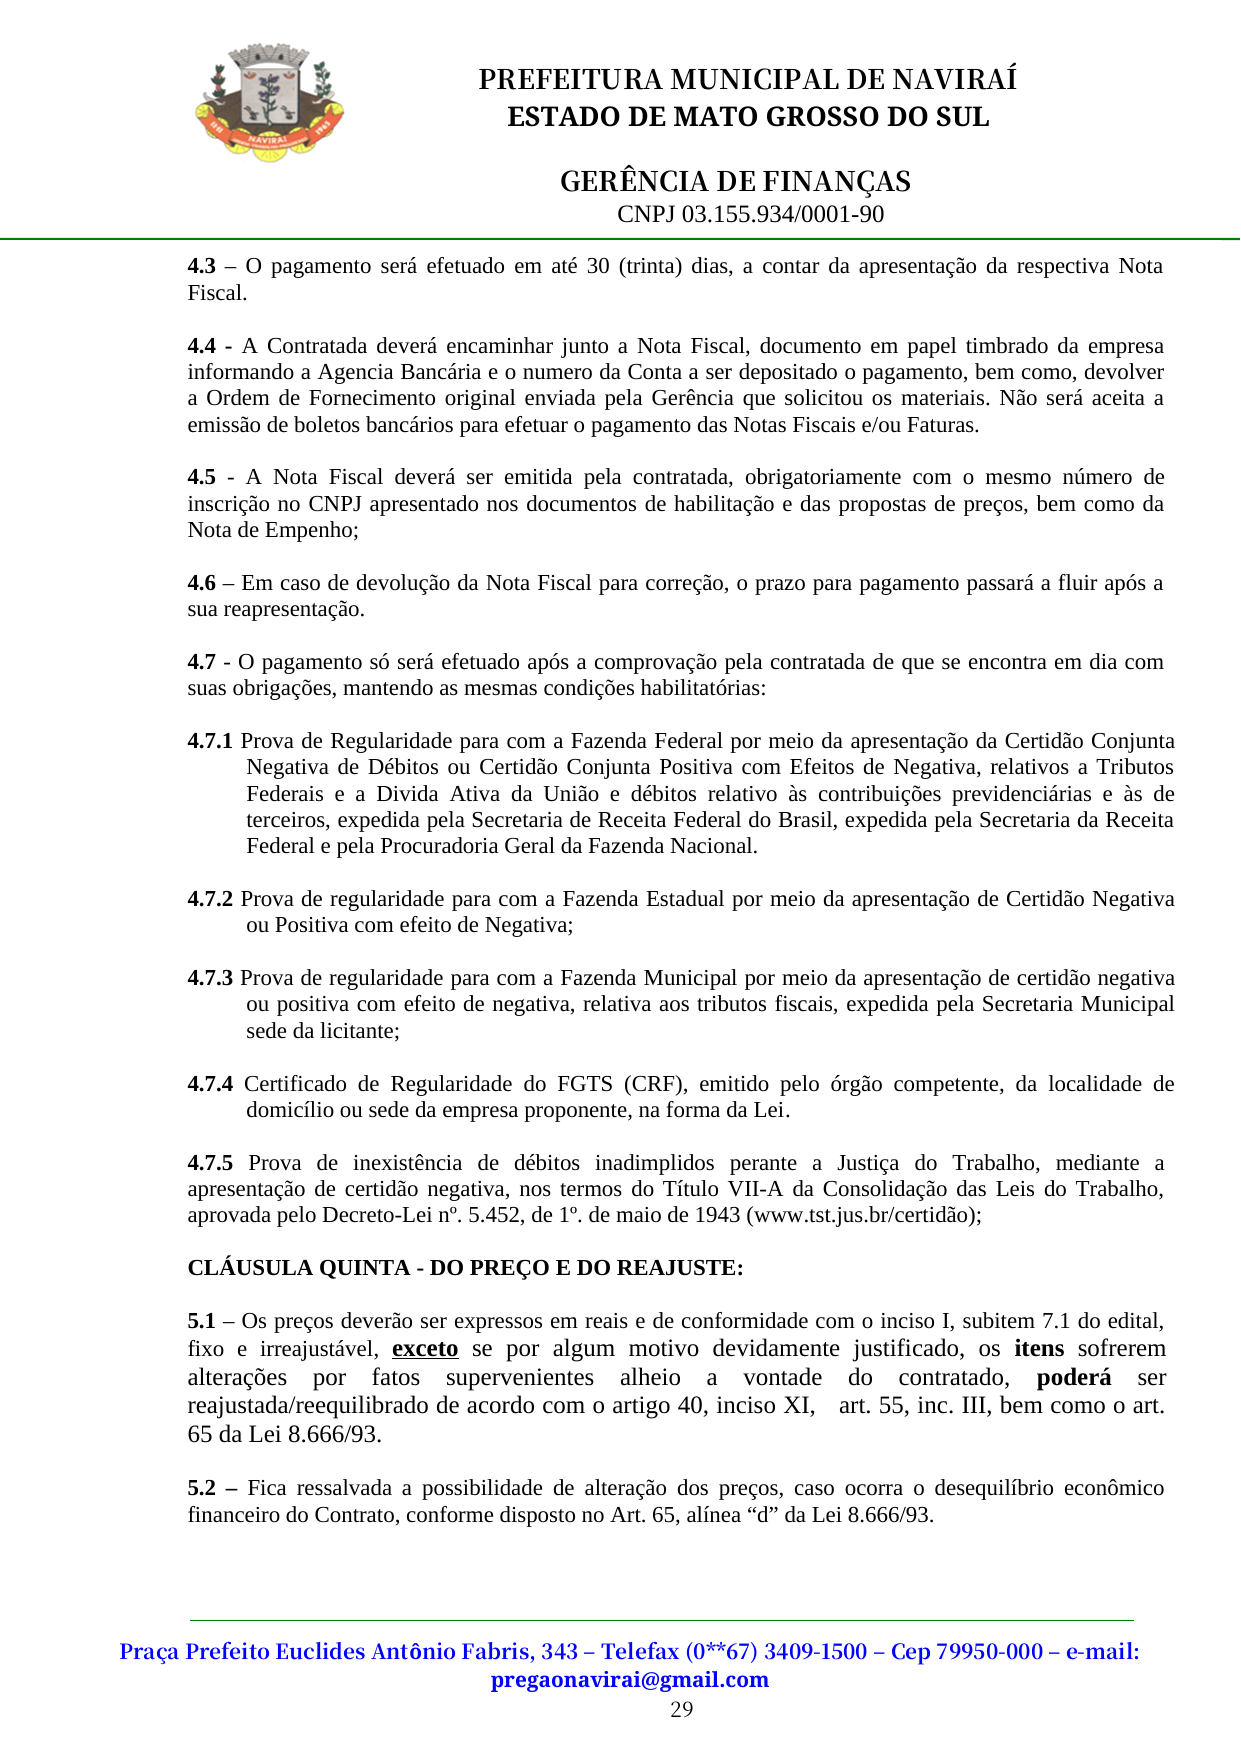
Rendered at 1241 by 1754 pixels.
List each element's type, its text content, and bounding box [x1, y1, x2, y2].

text 4.5 - A Nota Fiscal deverá ser emitida pela contratada, obrigatoriamente com o mesmo número de inscrição no CNPJ apresentado nos documentos de habilitação e das propostas de preços, bem como da Nota de Empenho; [187, 463, 1166, 542]
text 4.7 - O pagamento só será efetuado após a comprovação pela contratada de que se encontra em dia com suas obrigações, mantendo as mesmas condições habilitatórias: [187, 648, 1166, 701]
text 4.7.5 Prova de inexistência de débitos inadimplidos perante a Justiça do Trabalho, mediante a apresentação de certidão negativa, nos termos do Título VII-A da Consolidação das Leis do Trabalho, aprovada pelo Decreto-Lei nº. 5.452, de 1º. de maio de 1943 (www.tst.jus.br/certidão); [187, 1149, 1166, 1228]
text 4.4 - A Contratada deverá encaminhar junto a Nota Fiscal, documento em papel timbrado da empresa informando a Agencia Bancária e o numero da Conta a ser depositado o pagamento, bem como, devolver a Ordem de Fornecimento original enviada pela Gerência que solicitou os materiais. Não será aceita a emissão de boletos bancários para efetuar o pagamento das Notas Fiscais e/ou Faturas. [187, 332, 1166, 437]
text 5.2 – Fica ressalvada a possibilidade de alteração dos preços, caso ocorra o desequilíbrio econômico financeiro do Contrato, conforme disposto no Art. 65, alínea “d” da Lei 8.666/93. [187, 1474, 1166, 1527]
text 4.6 – Em caso de devolução da Nota Fiscal para correção, o prazo para pagamento passará a fluir após a sua reapresentação. [187, 569, 1166, 622]
text 4.7.4 Certificado de Regularidade do FGTS (CRF), emitido pelo órgão competente, da localidade de domicílio ou sede da empresa proponente, na forma da Lei. [187, 1069, 1176, 1122]
text 4.7.3 Prova de regularidade para com a Fazenda Municipal por meio da apresentação de certidão negativa ou positiva com efeito de negativa, relativa aos tributos fiscais, expedida pela Secretaria Municipal sede da licitante; [187, 964, 1176, 1043]
text 5.1 – Os preços deverão ser expressos em reais e de conformidade com o inciso I, subitem 7.1 do edital, fixo e irreajustável, exceto se por algum motivo devidamente justificado, os itens sofrerem alterações por fatos supervenientes alheio a vontade do contratado, poderá ser reajustada/reequilibrado de acordo com o artigo 40, inciso XI, art. 55, inc. III, bem como o art. 65 da Lei 8.666/93. [187, 1307, 1166, 1448]
text 4.7.1 Prova de Regularidade para com a Fazenda Federal por meio da apresentação da Certidão Conjunta Negativa de Débitos ou Certidão Conjunta Positiva com Efeitos de Negativa, relativos a Tributos Federais e a Divida Ativa da União e débitos relativo às contribuições previdenciárias e às de terceiros, expedida pela Secretaria de Receita Federal do Brasil, expedida pela Secretaria da Receita Federal e pela Procuradoria Geral da Fazenda Nacional. [187, 727, 1176, 859]
text CLÁUSULA QUINTA - DO PREÇO E DO REAJUSTE: [187, 1254, 1166, 1280]
text 4.7.2 Prova de regularidade para com a Fazenda Estadual por meio da apresentação de Certidão Negativa ou Positiva com efeito de Negativa; [187, 885, 1176, 938]
text 4.3 – O pagamento será efetuado em até 30 (trinta) dias, a contar da apresentação da respectiva Nota Fiscal. [187, 253, 1166, 305]
